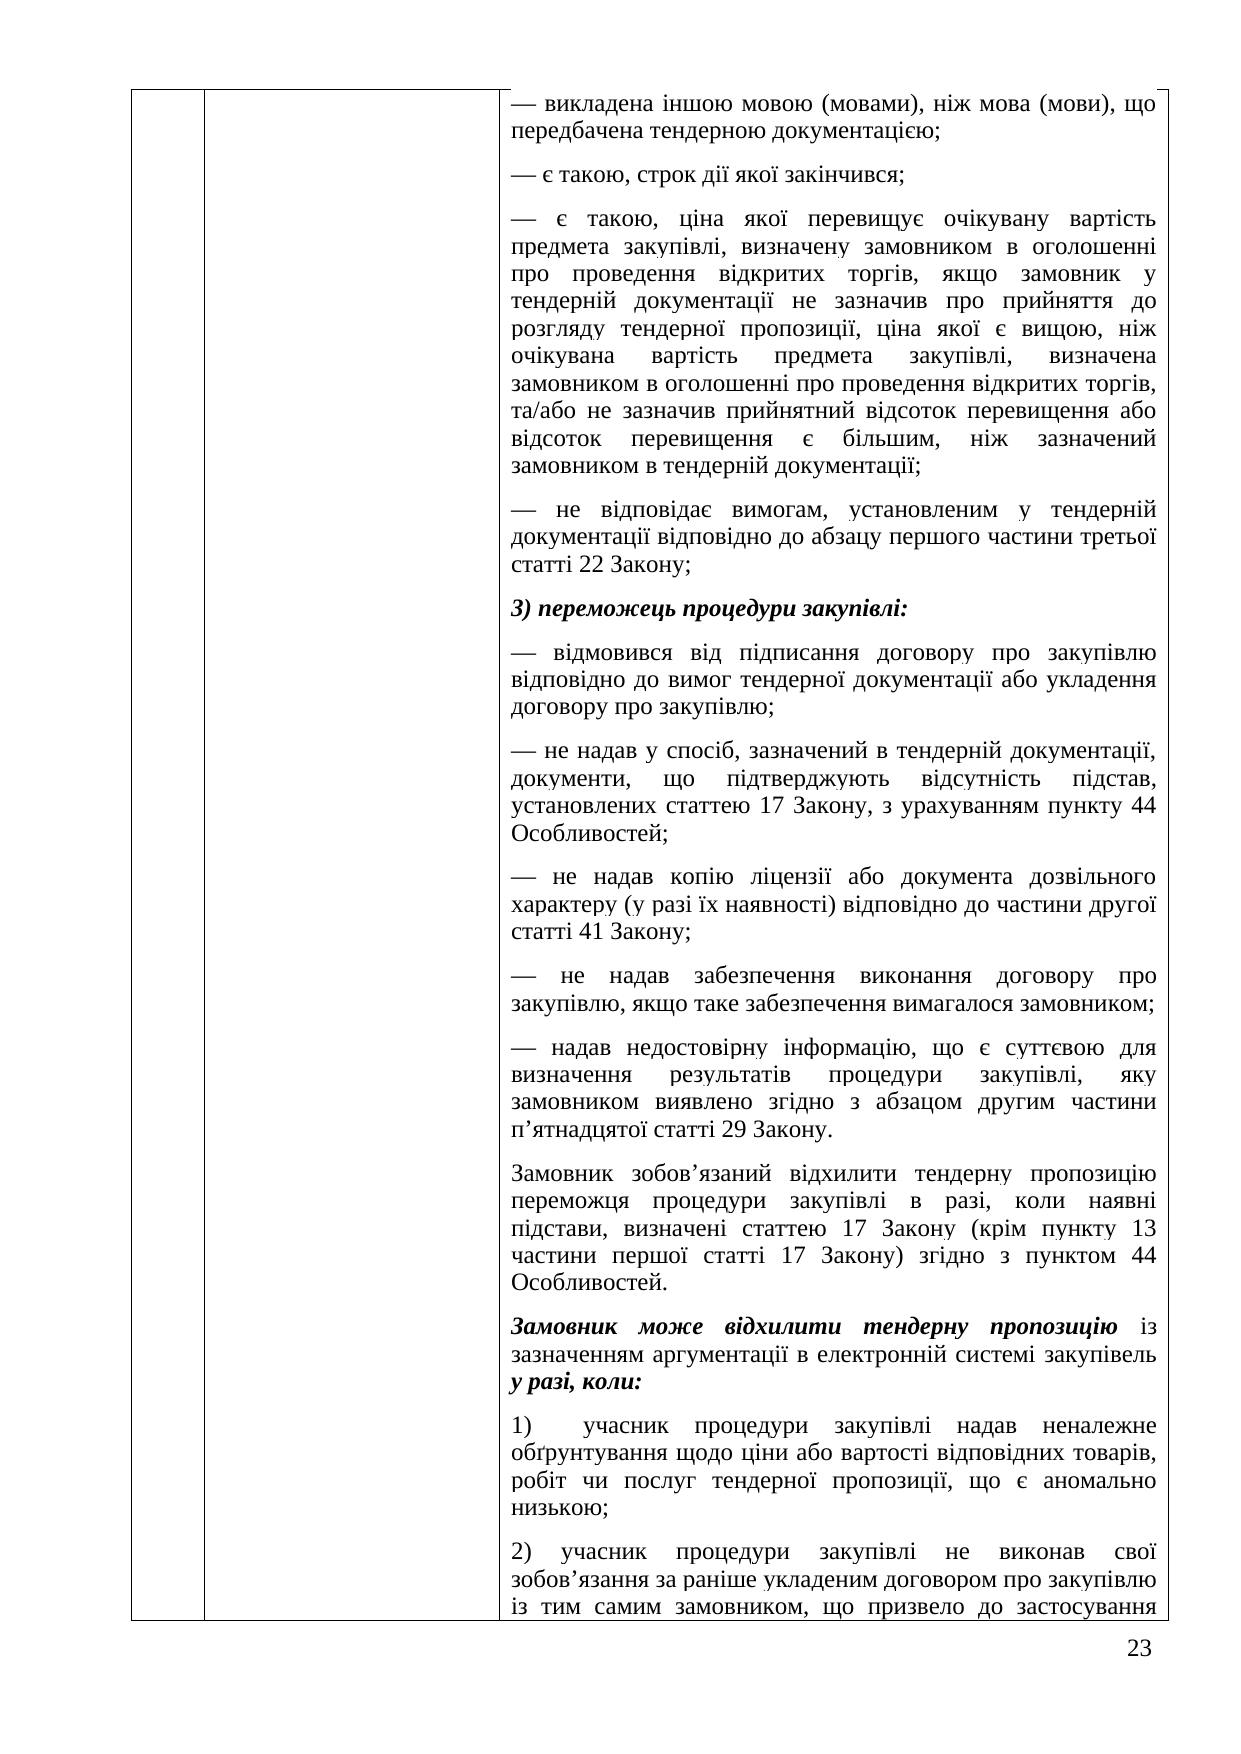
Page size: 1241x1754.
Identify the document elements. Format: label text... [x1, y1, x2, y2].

table_cell 3 [132, 90, 204, 1620]
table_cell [205, 90, 499, 1620]
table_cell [500, 90, 1168, 1620]
